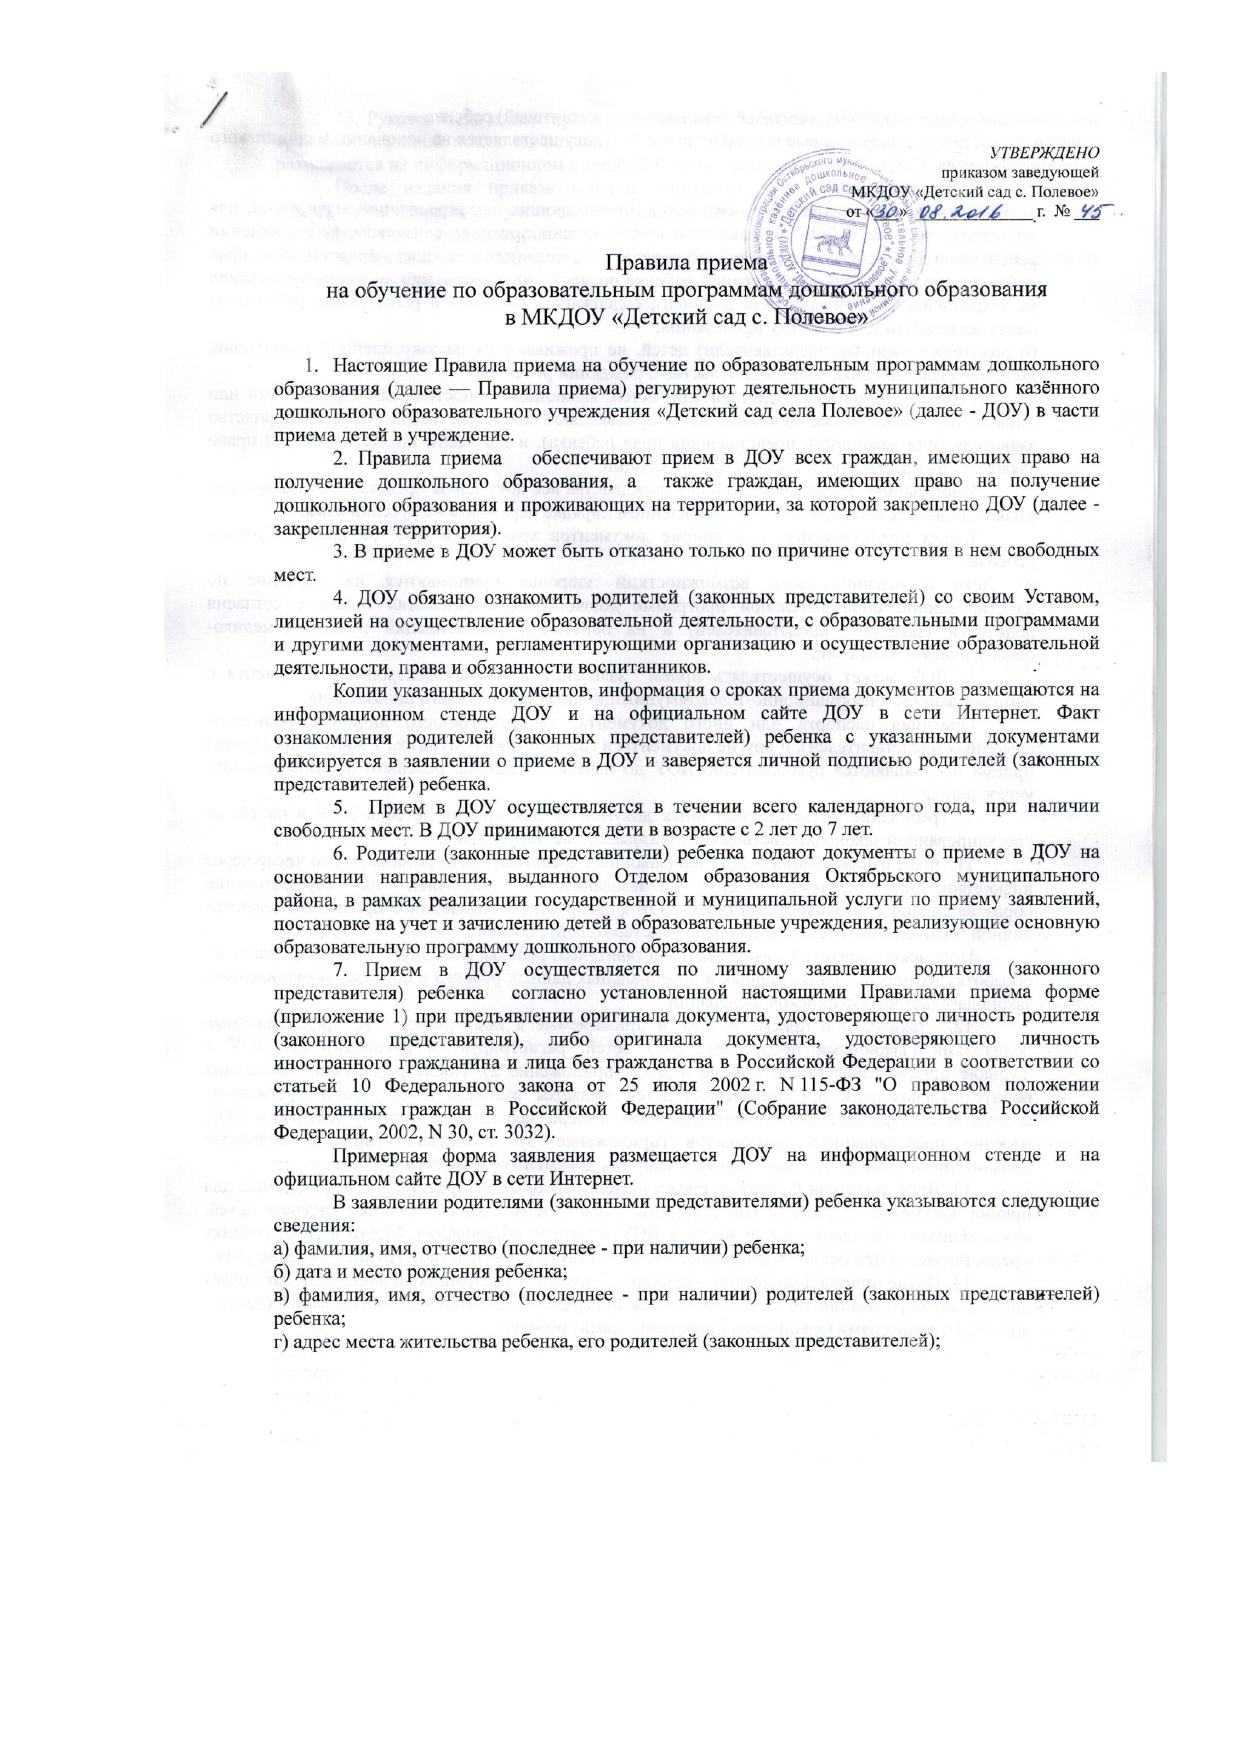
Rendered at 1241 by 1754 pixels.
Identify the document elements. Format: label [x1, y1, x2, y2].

picture [150, 59, 1181, 1477]
